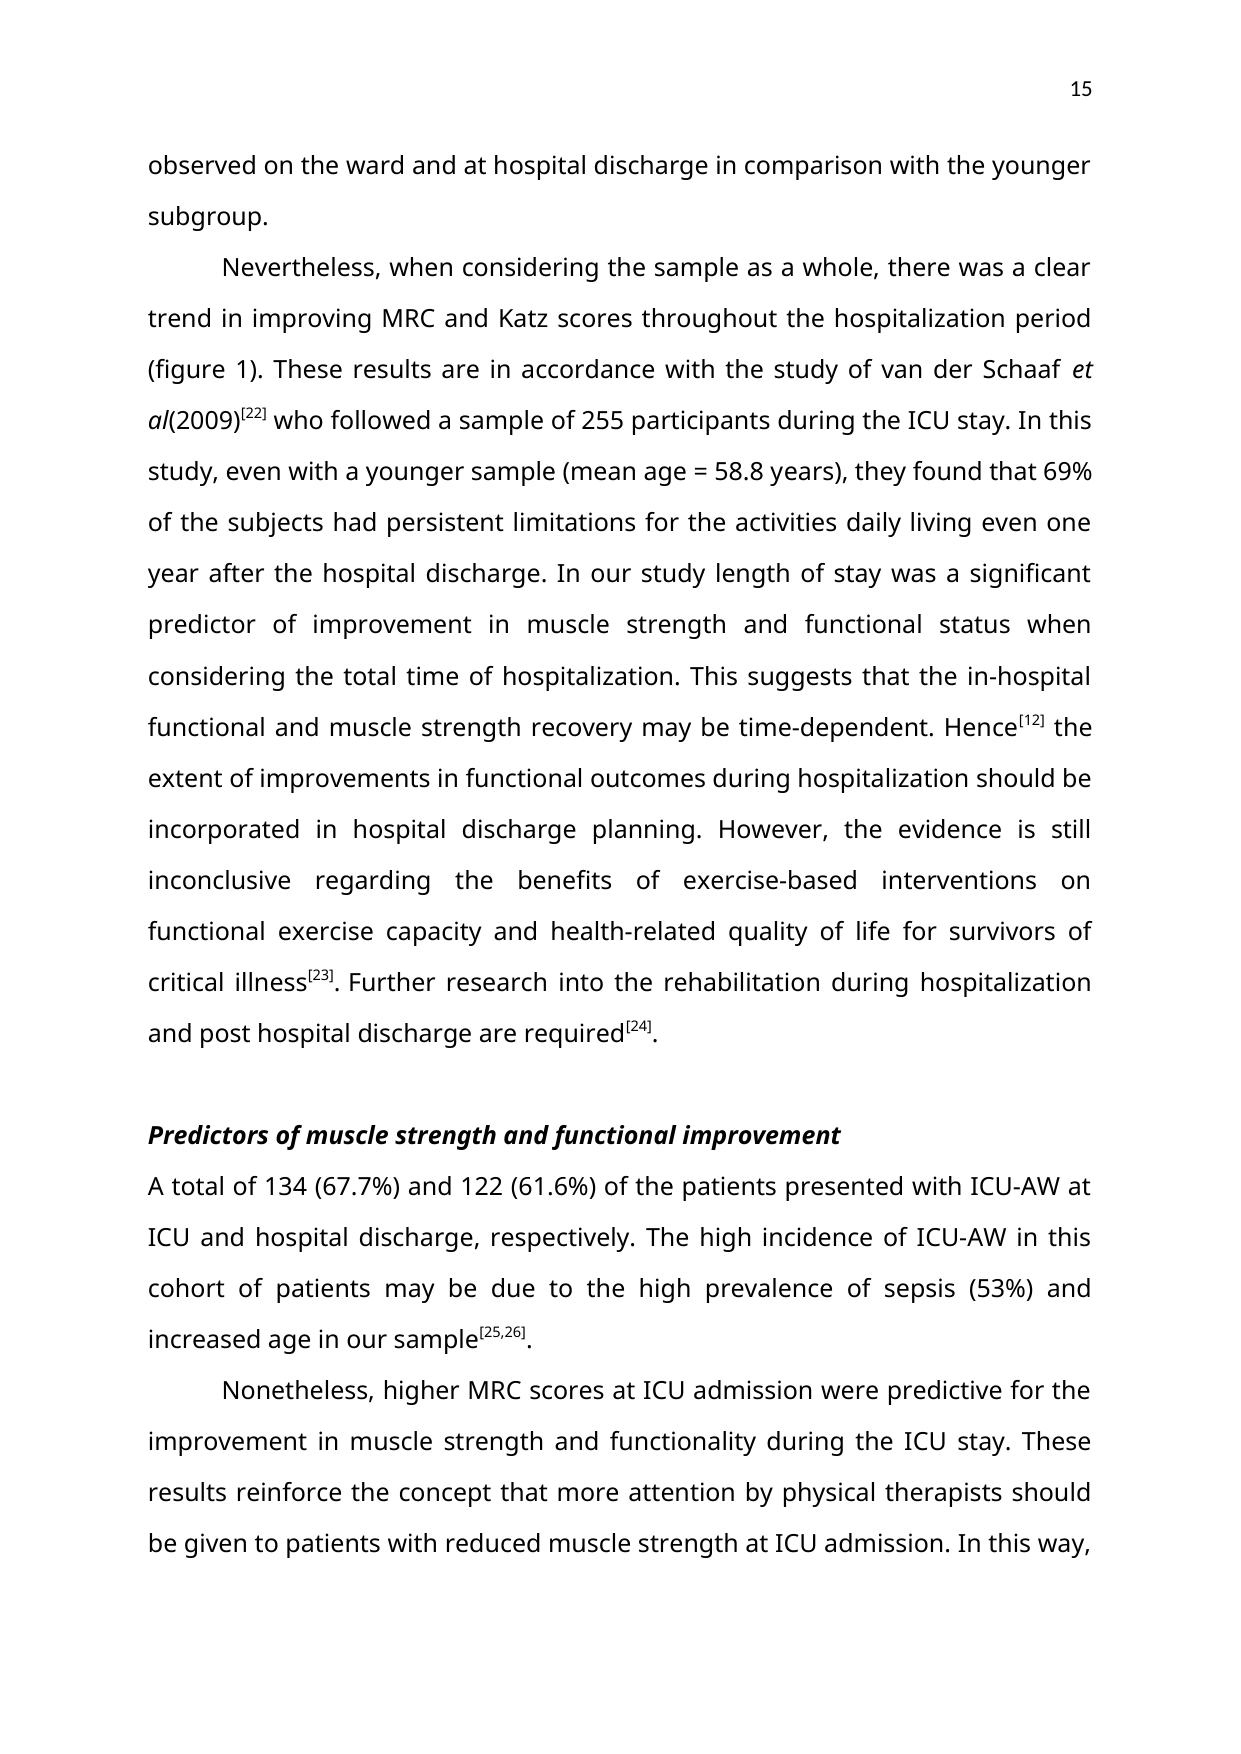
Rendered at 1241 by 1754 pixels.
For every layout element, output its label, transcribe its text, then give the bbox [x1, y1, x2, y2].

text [148, 1373, 1092, 1560]
text Predictors of muscle strength and functional improvement [148, 1117, 1092, 1152]
text Nevertheless, when considering the sample as a whole, there was a clear trend in improving MRC and Katz scores throughout the hospitalization period (figure 1). These results are in accordance with the study of van der Schaaf et al(2009)[22] who followed a sample of 255 participants during the ICU stay. In this study, even with a younger sample (mean age = 58.8 years), they found that 69% of the subjects had persistent limitations for the activities daily living even one year after the hospital discharge. In our study length of stay was a significant predictor of improvement in muscle strength and functional status when considering the total time of hospitalization. This suggests that the in-hospital functional and muscle strength recovery may be time-dependent. Hence[12] the extent of improvements in functional outcomes during hospitalization should be incorporated in hospital discharge planning. However, the evidence is still inconclusive regarding the benefits of exercise-based interventions on functional exercise capacity and health-related quality of life for survivors of critical illness[23]. Further research into the rehabilitation during hospitalization and post hospital discharge are required[24]. [148, 250, 1092, 1049]
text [148, 148, 1092, 233]
text A total of 134 (67.7%) and 122 (61.6%) of the patients presented with ICU-AW at ICU and hospital discharge, respectively. The high incidence of ICU-AW in this cohort of patients may be due to the high prevalence of sepsis (53%) and increased age in our sample[25,26]. [148, 1168, 1092, 1356]
